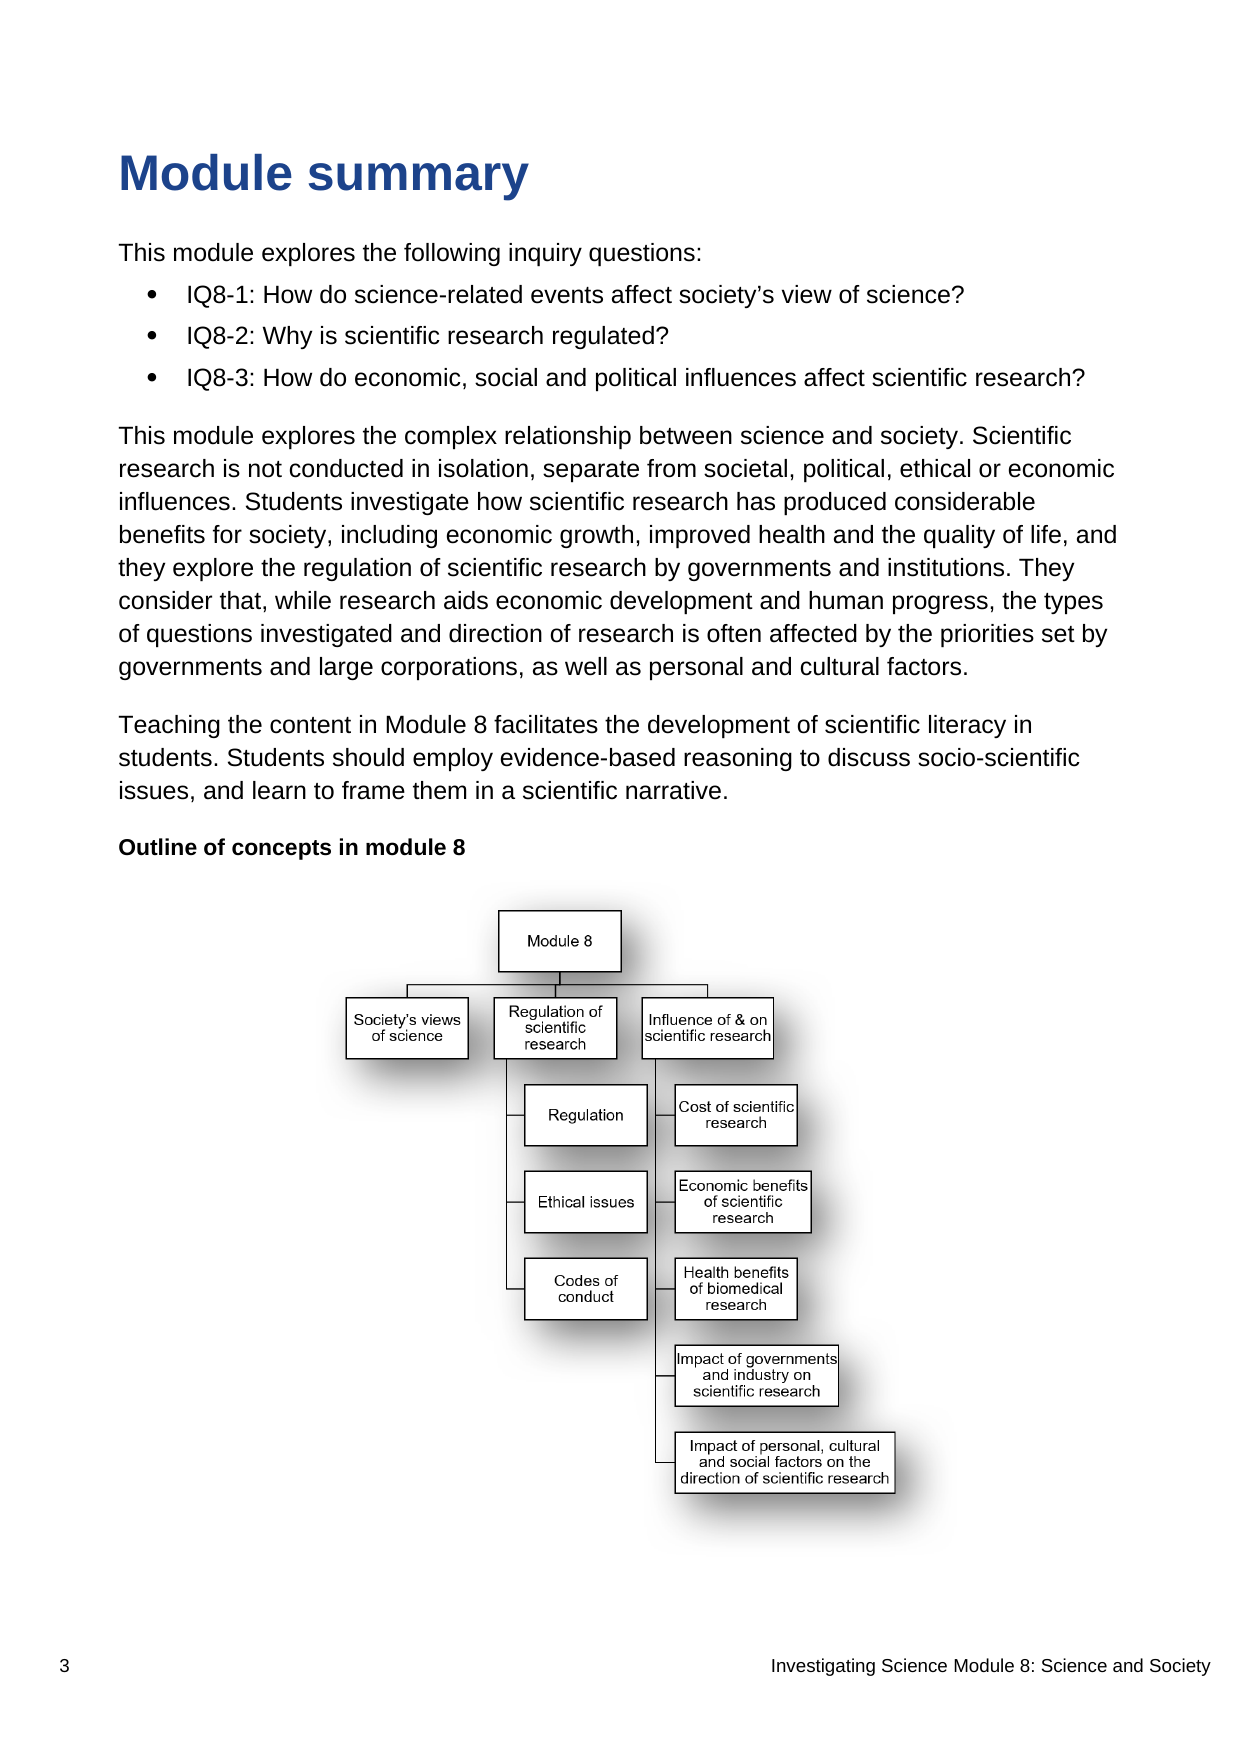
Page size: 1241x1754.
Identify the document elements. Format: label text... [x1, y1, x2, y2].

list IQ8-3: How do economic, social and political influences affect scientific research? [148, 363, 1122, 391]
text Teaching the content in Module 8 facilitates the development of scientific literacy in students. Students should employ evidence-based reasoning to discuss socio-scientific issues, and learn to frame them in a scientific narrative. [118, 710, 1122, 805]
list IQ8-1: How do science-related events affect society’s view of science? [148, 280, 1122, 308]
picture [118, 910, 1122, 1496]
list IQ8-2: Why is scientific research regulated? [148, 321, 1122, 350]
text This module explores the following inquiry questions: [118, 238, 1122, 267]
text Outline of concepts in module 8 [118, 834, 1122, 860]
subtitle Module summary [118, 143, 1122, 201]
text This module explores the complex relationship between science and society. Scientific research is not conducted in isolation, separate from societal, political, ethical or economic influences. Students investigate how scientific research has produced considerable benefits for society, including economic growth, improved health and the quality of life, and they explore the regulation of scientific research by governments and institutions. They consider that, while research aids economic development and human progress, the types of questions investigated and direction of research is often affected by the priorities set by governments and large corporations, as well as personal and cultural factors. [118, 421, 1122, 681]
